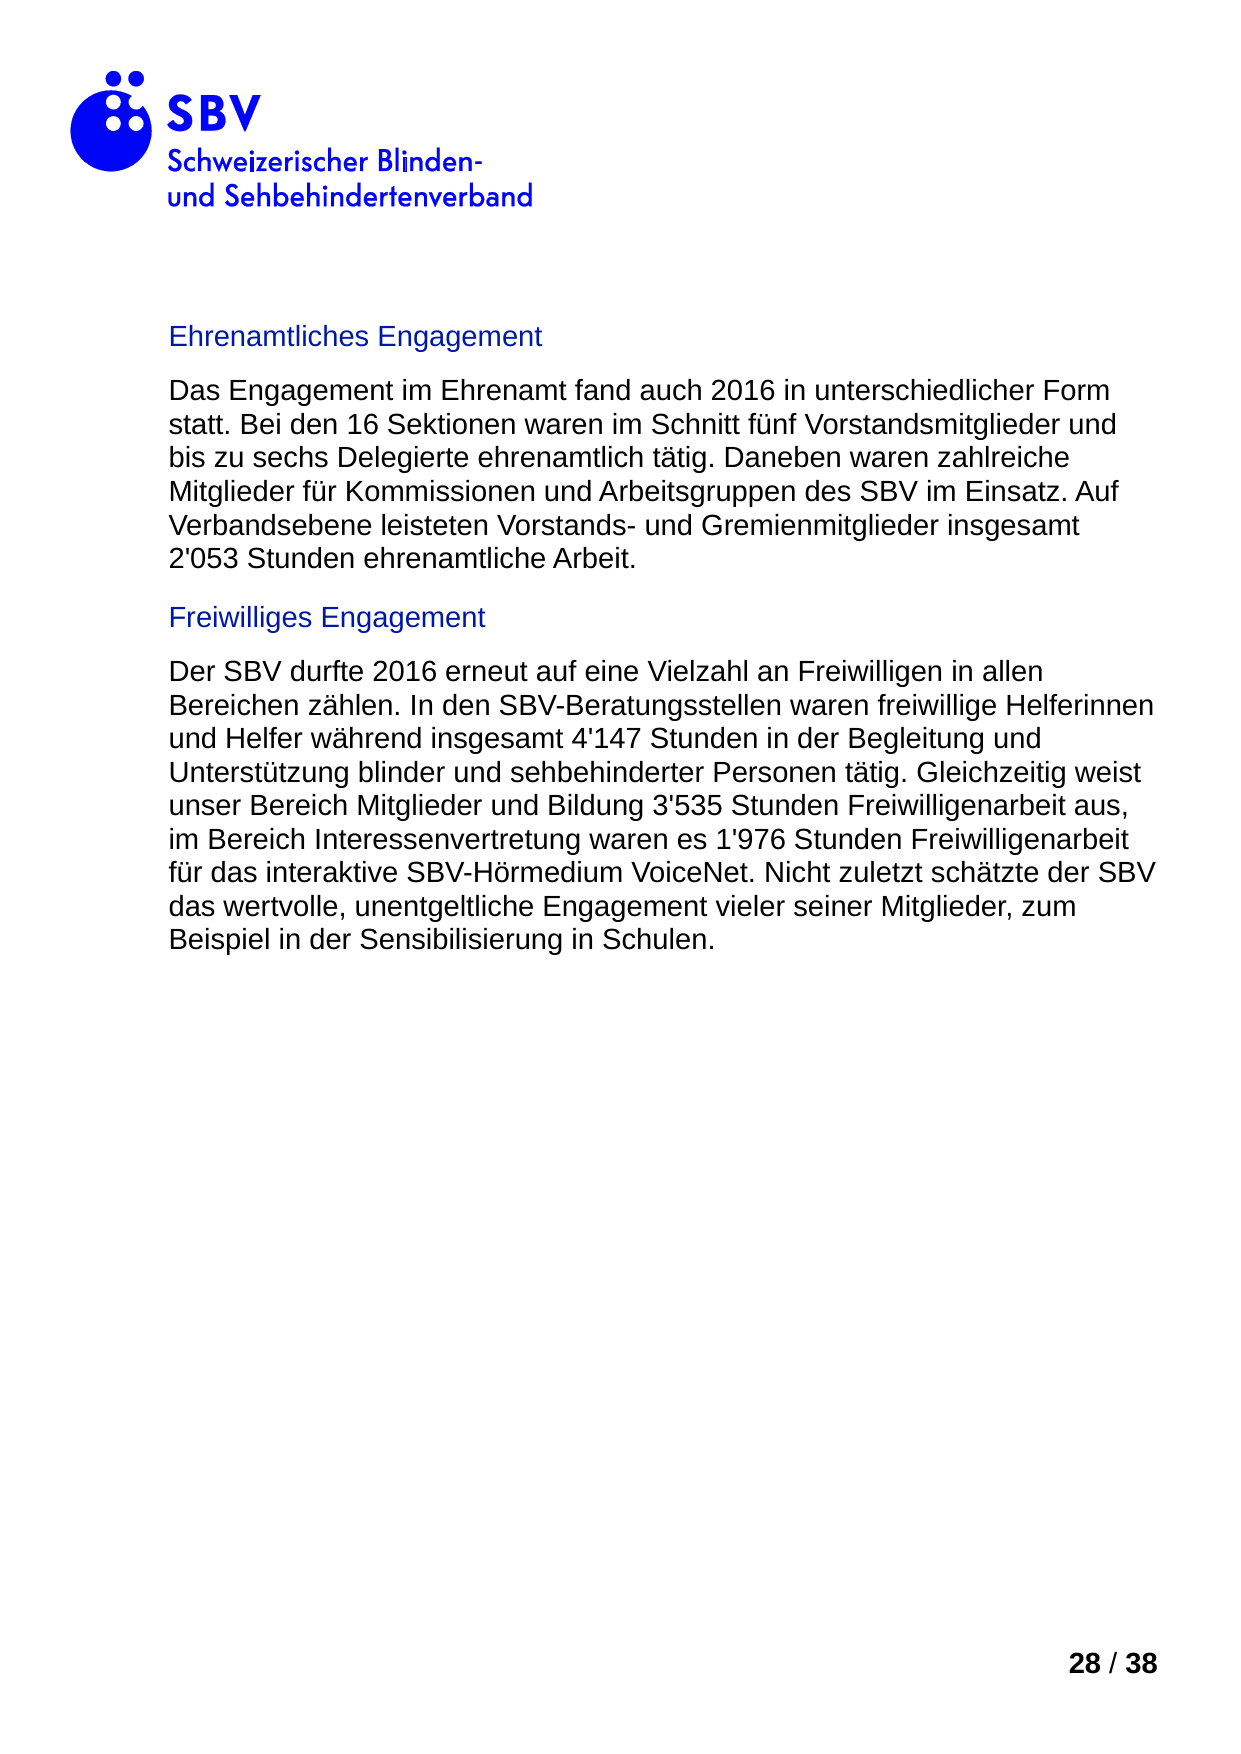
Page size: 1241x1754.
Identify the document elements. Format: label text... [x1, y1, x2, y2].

text Der SBV durfte 2016 erneut auf eine Vielzahl an Freiwilligen in allen Bereichen zählen. In den SBV-Beratungsstellen waren freiwillige Helferinnen und Helfer während insgesamt 4'147 Stunden in der Begleitung und Unterstützung blinder und sehbehinderter Personen tätig. Gleichzeitig weist unser Bereich Mitglieder und Bildung 3'535 Stunden Freiwilligenarbeit aus, im Bereich Interessenvertretung waren es 1'976 Stunden Freiwilligenarbeit für das interaktive SBV-Hörmedium VoiceNet. Nicht zuletzt schätzte der SBV das wertvolle, unentgeltliche Engagement vieler seiner Mitglieder, zum Beispiel in der Sensibilisierung in Schulen. [168, 654, 1157, 956]
text Das Engagement im Ehrenamt fand auch 2016 in unterschiedlicher Form statt. Bei den 16 Sektionen waren im Schnitt fünf Vorstandsmitglieder und bis zu sechs Delegierte ehrenamtlich tätig. Daneben waren zahlreiche Mitglieder für Kommissionen und Arbeitsgruppen des SBV im Einsatz. Auf Verbandsebene leisteten Vorstands- und Gremienmitglieder insgesamt 2'053 Stunden ehrenamtliche Arbeit. [168, 373, 1157, 574]
subtitle Freiwilliges Engagement [168, 599, 1157, 633]
subtitle Ehrenamtliches Engagement [168, 319, 1157, 352]
